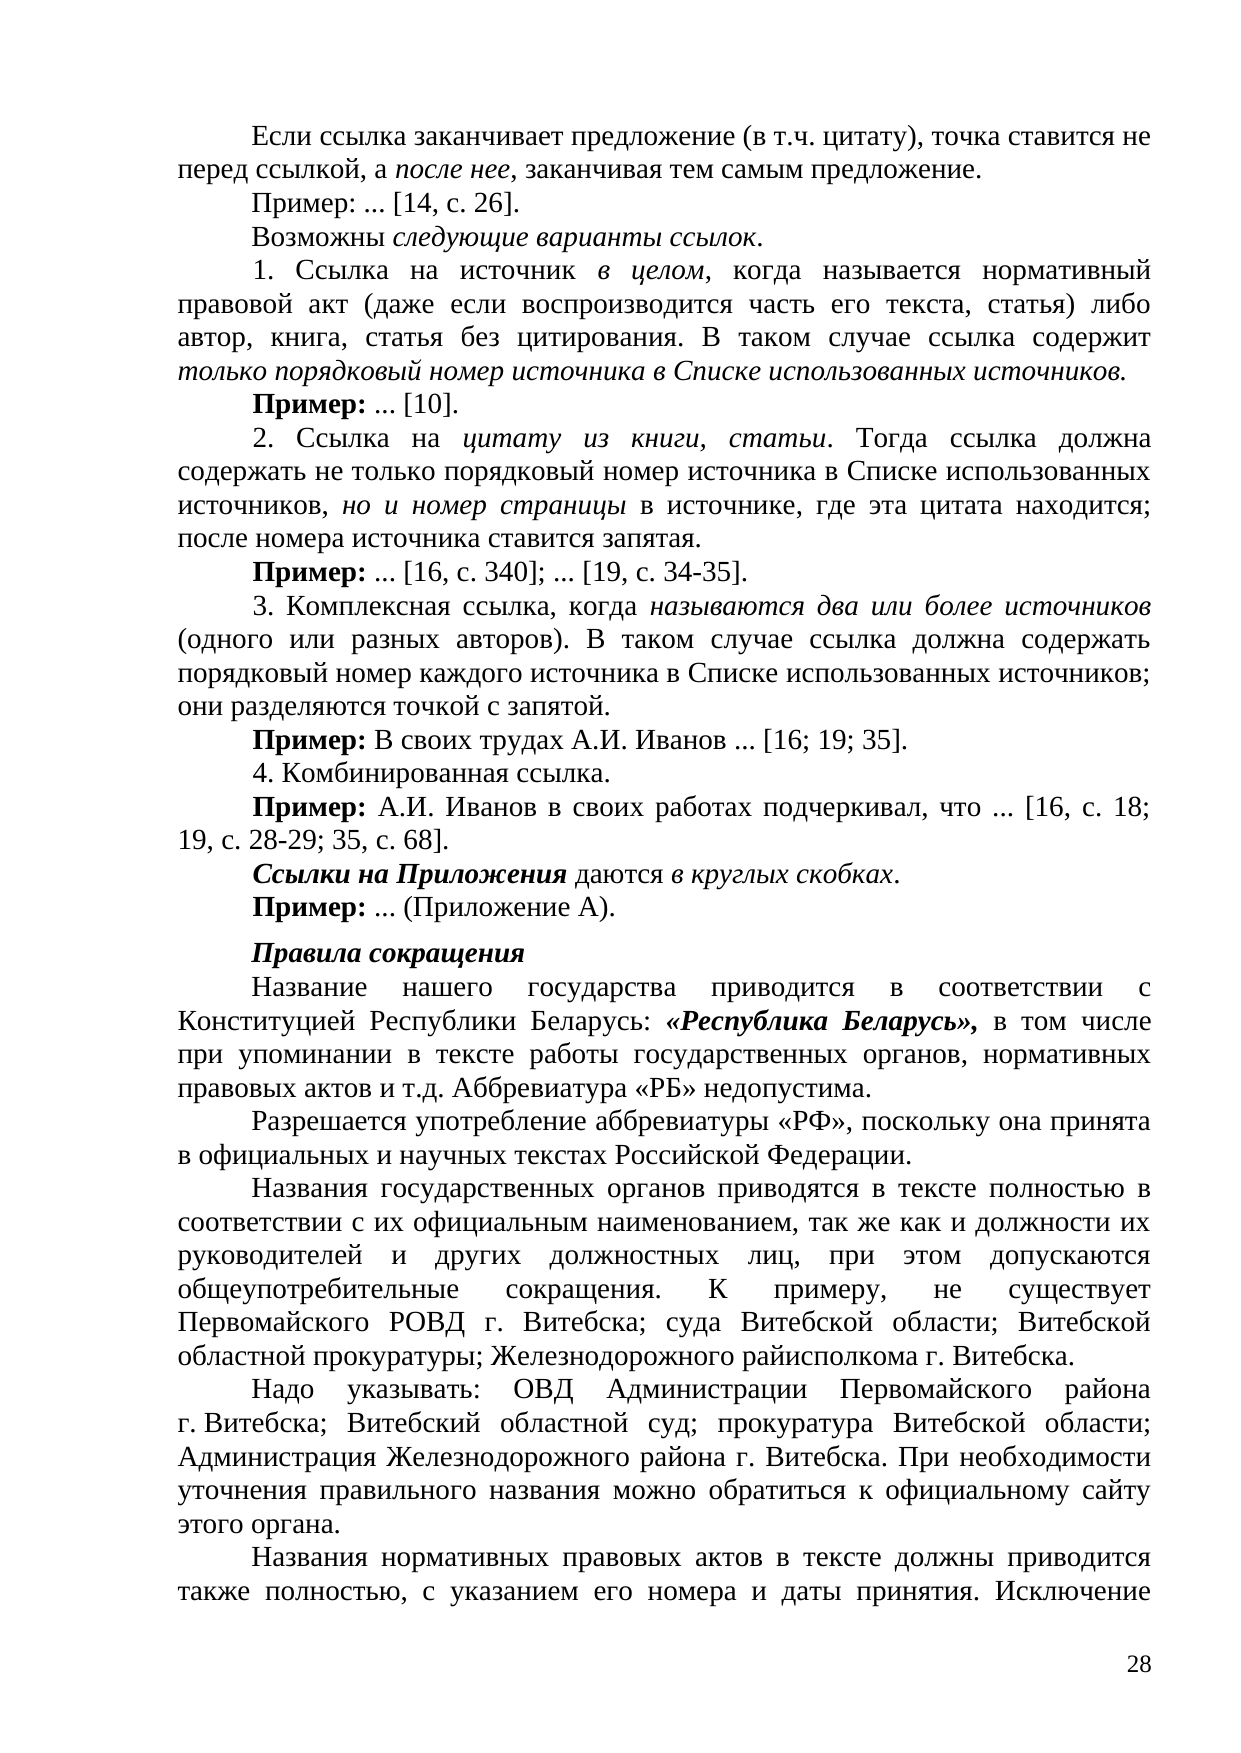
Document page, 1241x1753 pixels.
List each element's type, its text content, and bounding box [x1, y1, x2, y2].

text Названия государственных органов приводятся в тексте полностью в соответствии с их официальным наименованием, так же как и должности их руководителей и других должностных лиц, при этом допускаются общеупотребительные сокращения. К примеру, не существует Первомайского РОВД г. Витебска; суда Витебской области; Витебской областной прокуратуры; Железнодорожного райисполкома г. Витебска. [177, 1170, 1152, 1372]
text 1. Ссылка на источник в целом, когда называется нормативный правовой акт (даже если воспроизводится часть его текста, статья) либо автор, книга, статья без цитирования. В таком случае ссылка содержит только порядковый номер источника в Списке использованных источников. [177, 252, 1152, 386]
text Пример: ... [16, с. 340]; ... [19, с. 34-35]. [177, 554, 1152, 588]
text Пример: ... [14, с. 26]. [177, 185, 1152, 219]
text 3. Комплексная ссылка, когда называются два или более источников (одного или разных авторов). В таком случае ссылка должна содержать порядковый номер каждого источника в Списке использованных источников; они разделяются точкой с запятой. [177, 588, 1152, 722]
text Пример: В своих трудах А.И. Иванов ... [16; 19; 35]. [177, 722, 1152, 755]
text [177, 1539, 1152, 1606]
text Пример: ... [10]. [177, 386, 1152, 420]
text Пример: ... (Приложение А). [177, 889, 1152, 923]
text Правила сокращения [177, 936, 1152, 969]
text Надо указывать: ОВД Администрации Первомайского района г. Витебска; Витебский областной суд; прокуратура Витебской области; Администрация Железнодорожного района г. Витебска. При необходимости уточнения правильного названия можно обратиться к официальному сайту этого органа. [177, 1372, 1152, 1539]
text Пример: А.И. Иванов в своих работах подчеркивал, что ... [16, с. 18; 19, с. 28-29; 35, с. 68]. [177, 789, 1152, 856]
text Если ссылка заканчивает предложение (в т.ч. цитату), точка ставится не перед ссылкой, а после нее, заканчивая тем самым предложение. [177, 118, 1152, 185]
text Разрешается употребление аббревиатуры «РФ», поскольку она принята в официальных и научных текстах Российской Федерации. [177, 1103, 1152, 1170]
text Название нашего государства приводится в соответствии с Конституцией Республики Беларусь: «Республика Беларусь», в том числе при упоминании в тексте работы государственных органов, нормативных правовых актов и т.д. Аббревиатура «РБ» недопустима. [177, 969, 1152, 1103]
text Возможны следующие варианты ссылок. [177, 219, 1152, 252]
text Ссылки на Приложения даются в круглых скобках. [177, 856, 1152, 889]
text 2. Ссылка на цитату из книги, статьи. Тогда ссылка должна содержать не только порядковый номер источника в Списке использованных источников, но и номер страницы в источнике, где эта цитата находится; после номера источника ставится запятая. [177, 420, 1152, 554]
text 4. Комбинированная ссылка. [177, 755, 1152, 789]
